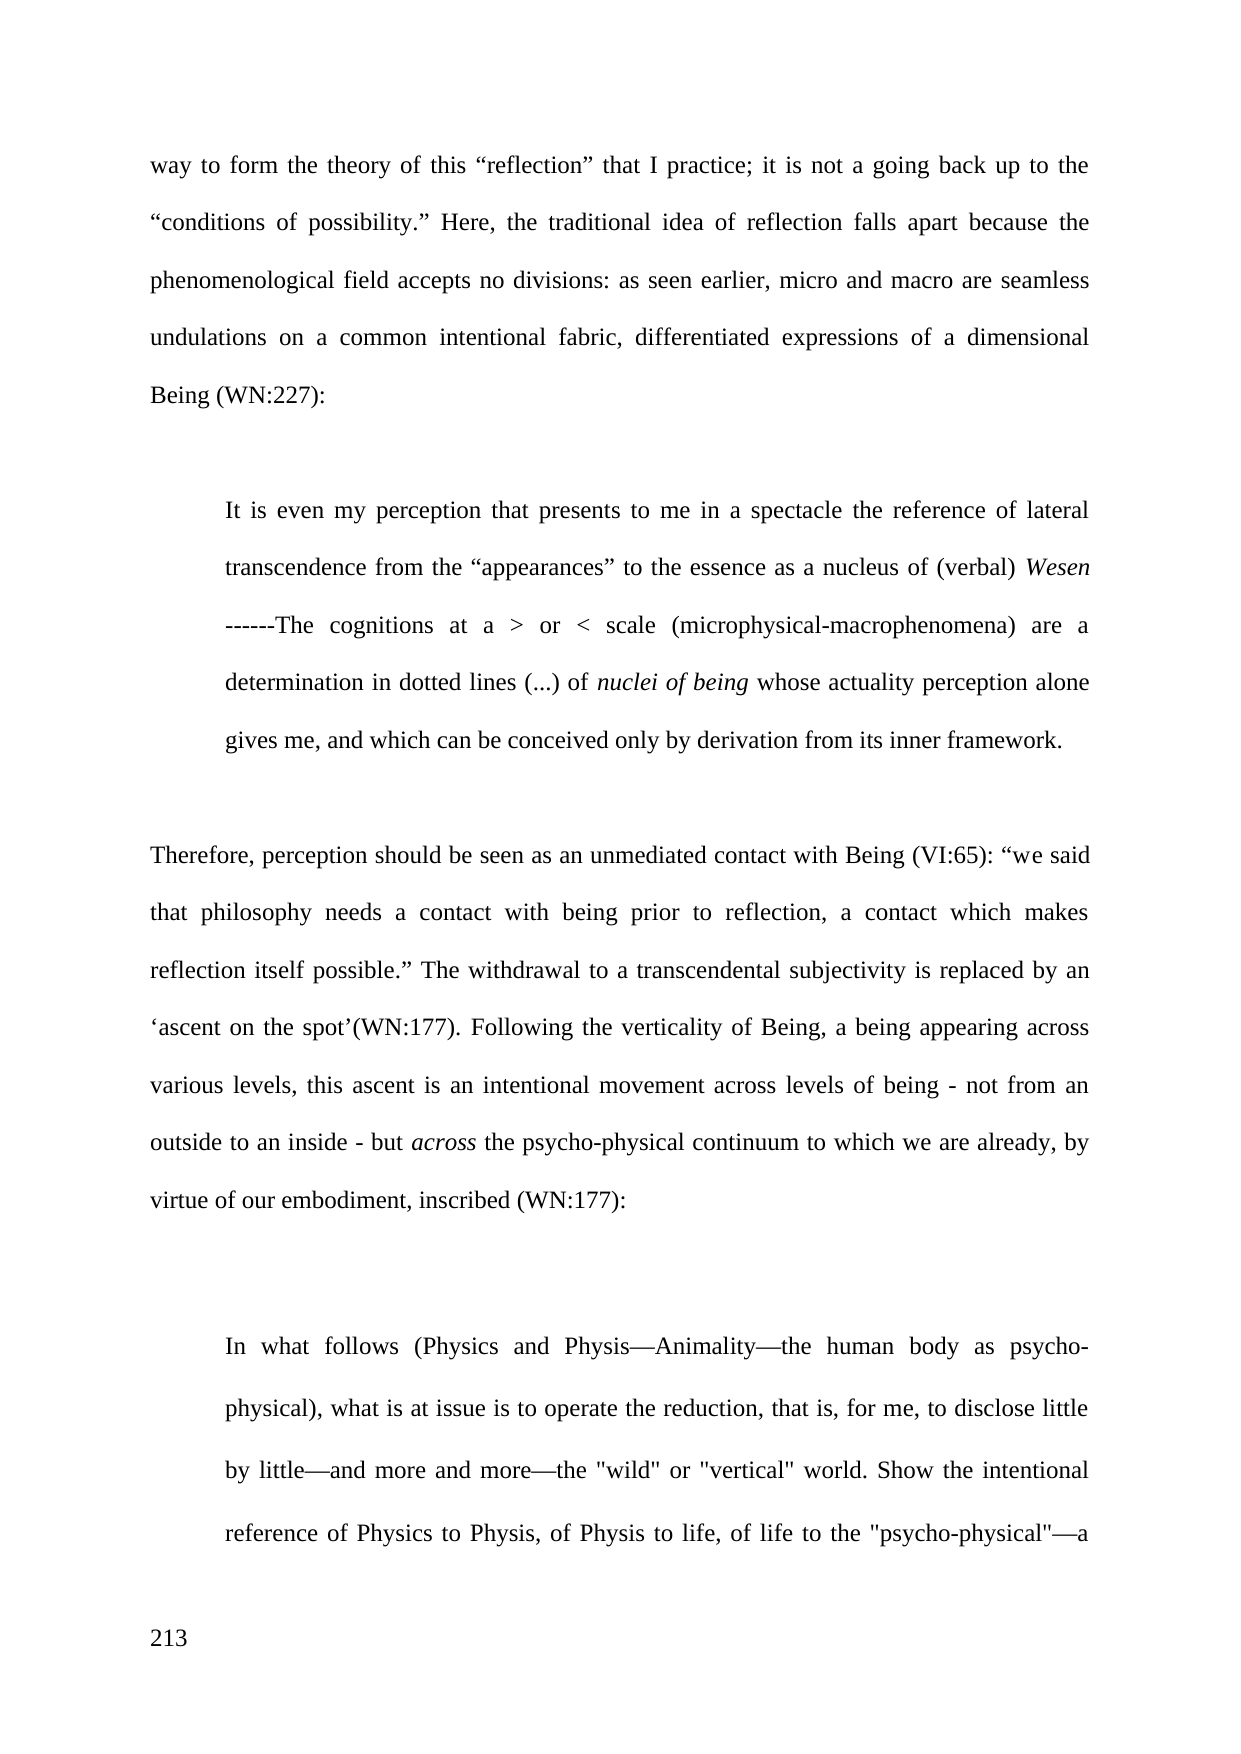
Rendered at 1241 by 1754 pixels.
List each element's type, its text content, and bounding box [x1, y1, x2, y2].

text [225, 1329, 1090, 1546]
text It is even my perception that presents to me in a spectacle the reference of lateral transcendence from the “appearances” to the essence as a nucleus of (verbal) Wesen ------The cognitions at a > or < scale (microphysical-macrophenomena) are a determination in dotted lines (...) of nuclei of being whose actuality perception alone gives me, and which can be conceived only by derivation from its inner framework. [225, 495, 1090, 754]
text Therefore, perception should be seen as an unmediated contact with Being (VI:65): “we said that philosophy needs a contact with being prior to reflection, a contact which makes reflection itself possible.” The withdrawal to a transcendental subjectivity is replaced by an ‘ascent on the spot’(WN:177). Following the verticality of Being, a being appearing across various levels, this ascent is an intentional movement across levels of being - not from an outside to an inside - but across the psycho-physical continuum to which we are already, by virtue of our embodiment, inscribed (WN:177): [150, 840, 1090, 1214]
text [150, 150, 1090, 409]
